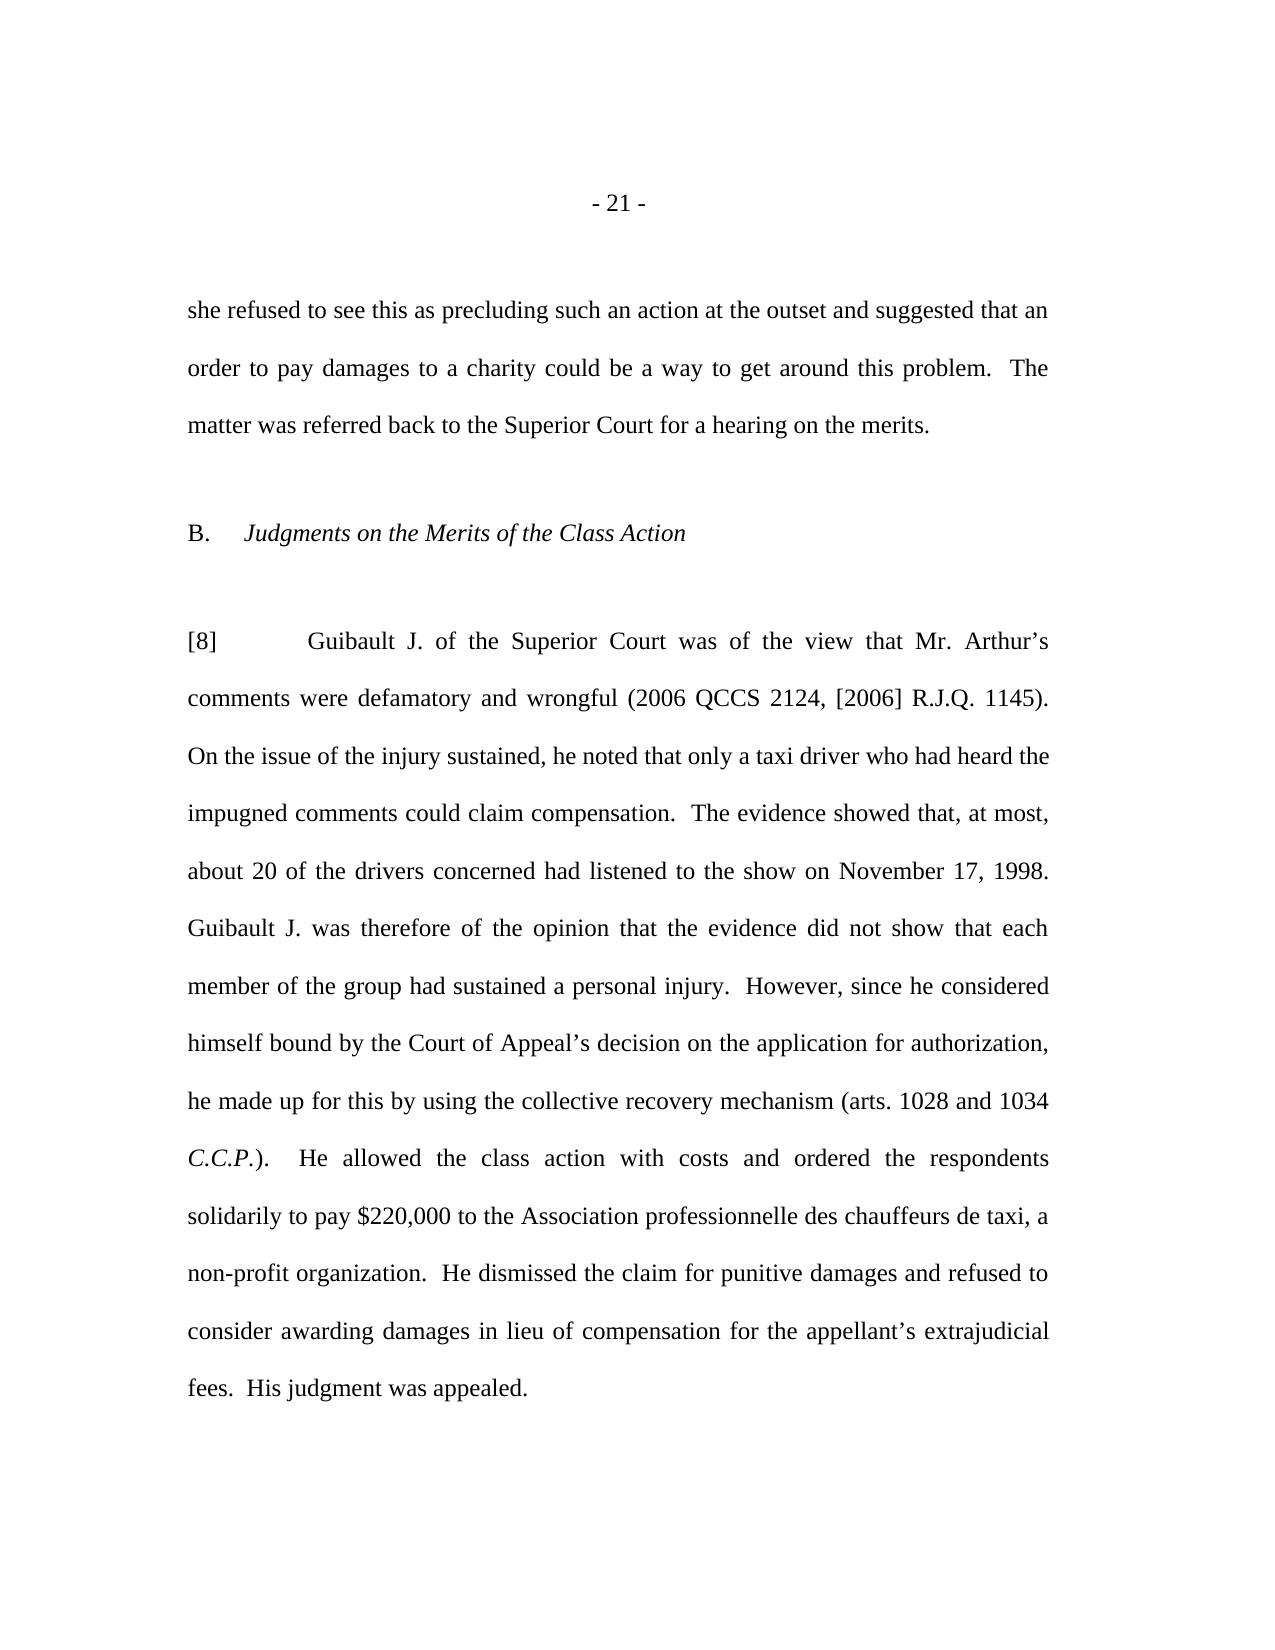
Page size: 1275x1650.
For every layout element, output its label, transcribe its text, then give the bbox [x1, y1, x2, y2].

subtitle B. Judgments on the Merits of the Class Action [187, 518, 1050, 547]
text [187, 295, 1050, 439]
text Guibault J. of the Superior Court was of the view that Mr. Arthur’s comments were defamatory and wrongful (2006 QCCS 2124, [2006] R.J.Q. 1145). On the issue of the injury sustained, he noted that only a taxi driver who had heard the impugned comments could claim compensation. The evidence showed that, at most, about 20 of the drivers concerned had listened to the show on November 17, 1998. Guibault J. was therefore of the opinion that the evidence did not show that each member of the group had sustained a personal injury. However, since he considered himself bound by the Court of Appeal’s decision on the application for authorization, he made up for this by using the collective recovery mechanism (arts. 1028 and 1034 C.C.P.). He allowed the class action with costs and ordered the respondents solidarily to pay $220,000 to the Association professionnelle des chauffeurs de taxi, a non-profit organization. He dismissed the claim for punitive damages and refused to consider awarding damages in lieu of compensation for the appellant’s extrajudicial fees. His judgment was appealed. [187, 626, 1050, 1402]
